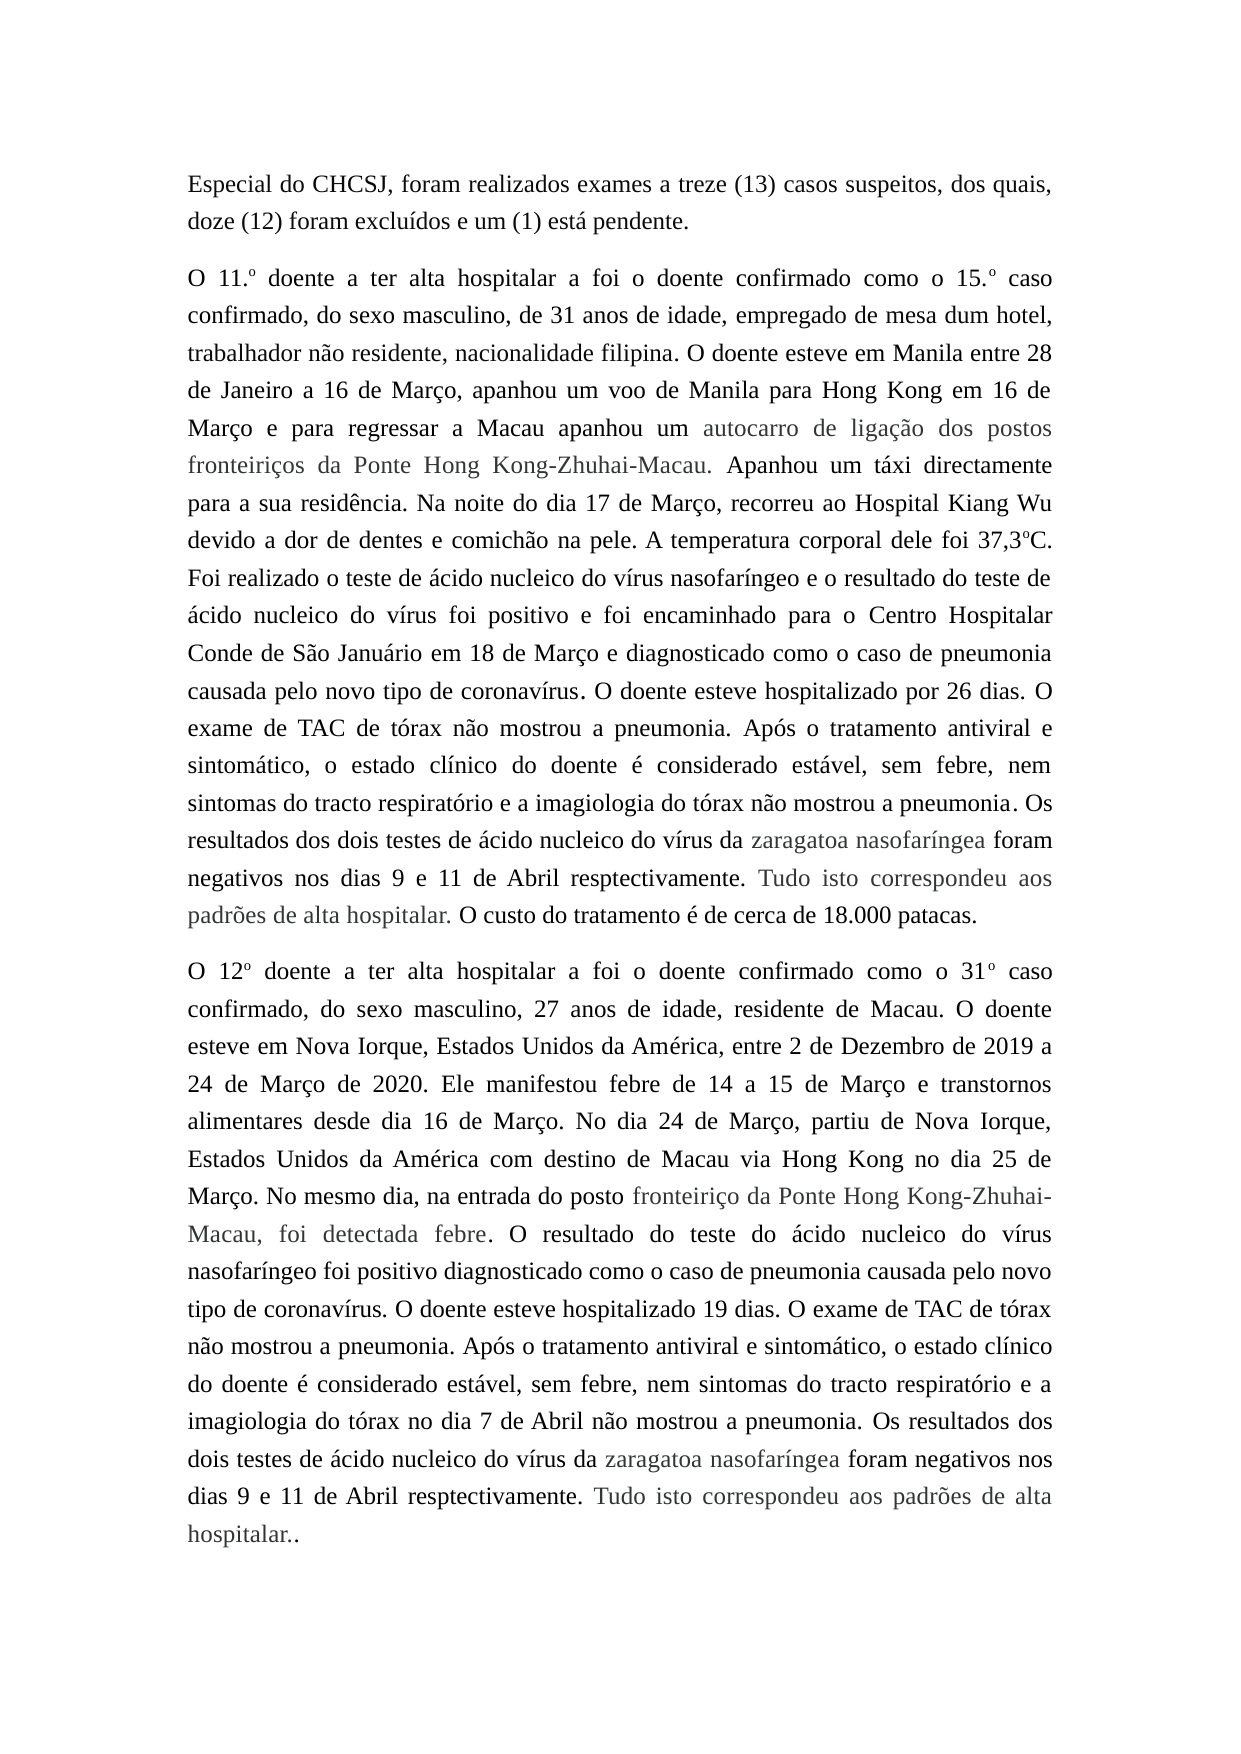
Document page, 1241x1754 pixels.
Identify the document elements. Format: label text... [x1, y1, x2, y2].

text O 12o doente a ter alta hospitalar a foi o doente confirmado como o 31o caso confirmado, do sexo masculino, 27 anos de idade, residente de Macau. O doente esteve em Nova Iorque, Estados Unidos da América, entre 2 de Dezembro de 2019 a 24 de Março de 2020. Ele manifestou febre de 14 a 15 de Março e transtornos alimentares desde dia 16 de Março. No dia 24 de Março, partiu de Nova Iorque, Estados Unidos da América com destino de Macau via Hong Kong no dia 25 de Março. No mesmo dia, na entrada do posto fronteiriço da Ponte Hong Kong-Zhuhai-Macau, foi detectada febre. O resultado do teste do ácido nucleico do vírus nasofaríngeo foi positivo diagnosticado como o caso de pneumonia causada pelo novo tipo de coronavírus. O doente esteve hospitalizado 19 dias. O exame de TAC de tórax não mostrou a pneumonia. Após o tratamento antiviral e sintomático, o estado clínico do doente é considerado estável, sem febre, nem sintomas do tracto respiratório e a imagiologia do tórax no dia 7 de Abril não mostrou a pneumonia. Os resultados dos dois testes de ácido nucleico do vírus da zaragatoa nasofaríngea foram negativos nos dias 9 e 11 de Abril resptectivamente. Tudo isto correspondeu aos padrões de alta hospitalar.. [187, 952, 1053, 1552]
text O 11.o doente a ter alta hospitalar a foi o doente confirmado como o 15.o caso confirmado, do sexo masculino, de 31 anos de idade, empregado de mesa dum hotel, trabalhador não residente, nacionalidade filipina. O doente esteve em Manila entre 28 de Janeiro a 16 de Março, apanhou um voo de Manila para Hong Kong em 16 de Março e para regressar a Macau apanhou um autocarro de ligação dos postos fronteiriços da Ponte Hong Kong-Zhuhai-Macau. Apanhou um táxi directamente para a sua residência. Na noite do dia 17 de Março, recorreu ao Hospital Kiang Wu devido a dor de dentes e comichão na pele. A temperatura corporal dele foi 37,3oC. Foi realizado o teste de ácido nucleico do vírus nasofaríngeo e o resultado do teste de ácido nucleico do vírus foi positivo e foi encaminhado para o Centro Hospitalar Conde de São Januário em 18 de Março e diagnosticado como o caso de pneumonia causada pelo novo tipo de coronavírus. O doente esteve hospitalizado por 26 dias. O exame de TAC de tórax não mostrou a pneumonia. Após o tratamento antiviral e sintomático, o estado clínico do doente é considerado estável, sem febre, nem sintomas do tracto respiratório e a imagiologia do tórax não mostrou a pneumonia. Os resultados dos dois testes de ácido nucleico do vírus da zaragatoa nasofaríngea foram negativos nos dias 9 e 11 de Abril resptectivamente. Tudo isto correspondeu aos padrões de alta hospitalar. O custo do tratamento é de cerca de 18.000 patacas. [187, 258, 1053, 933]
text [187, 164, 1053, 239]
